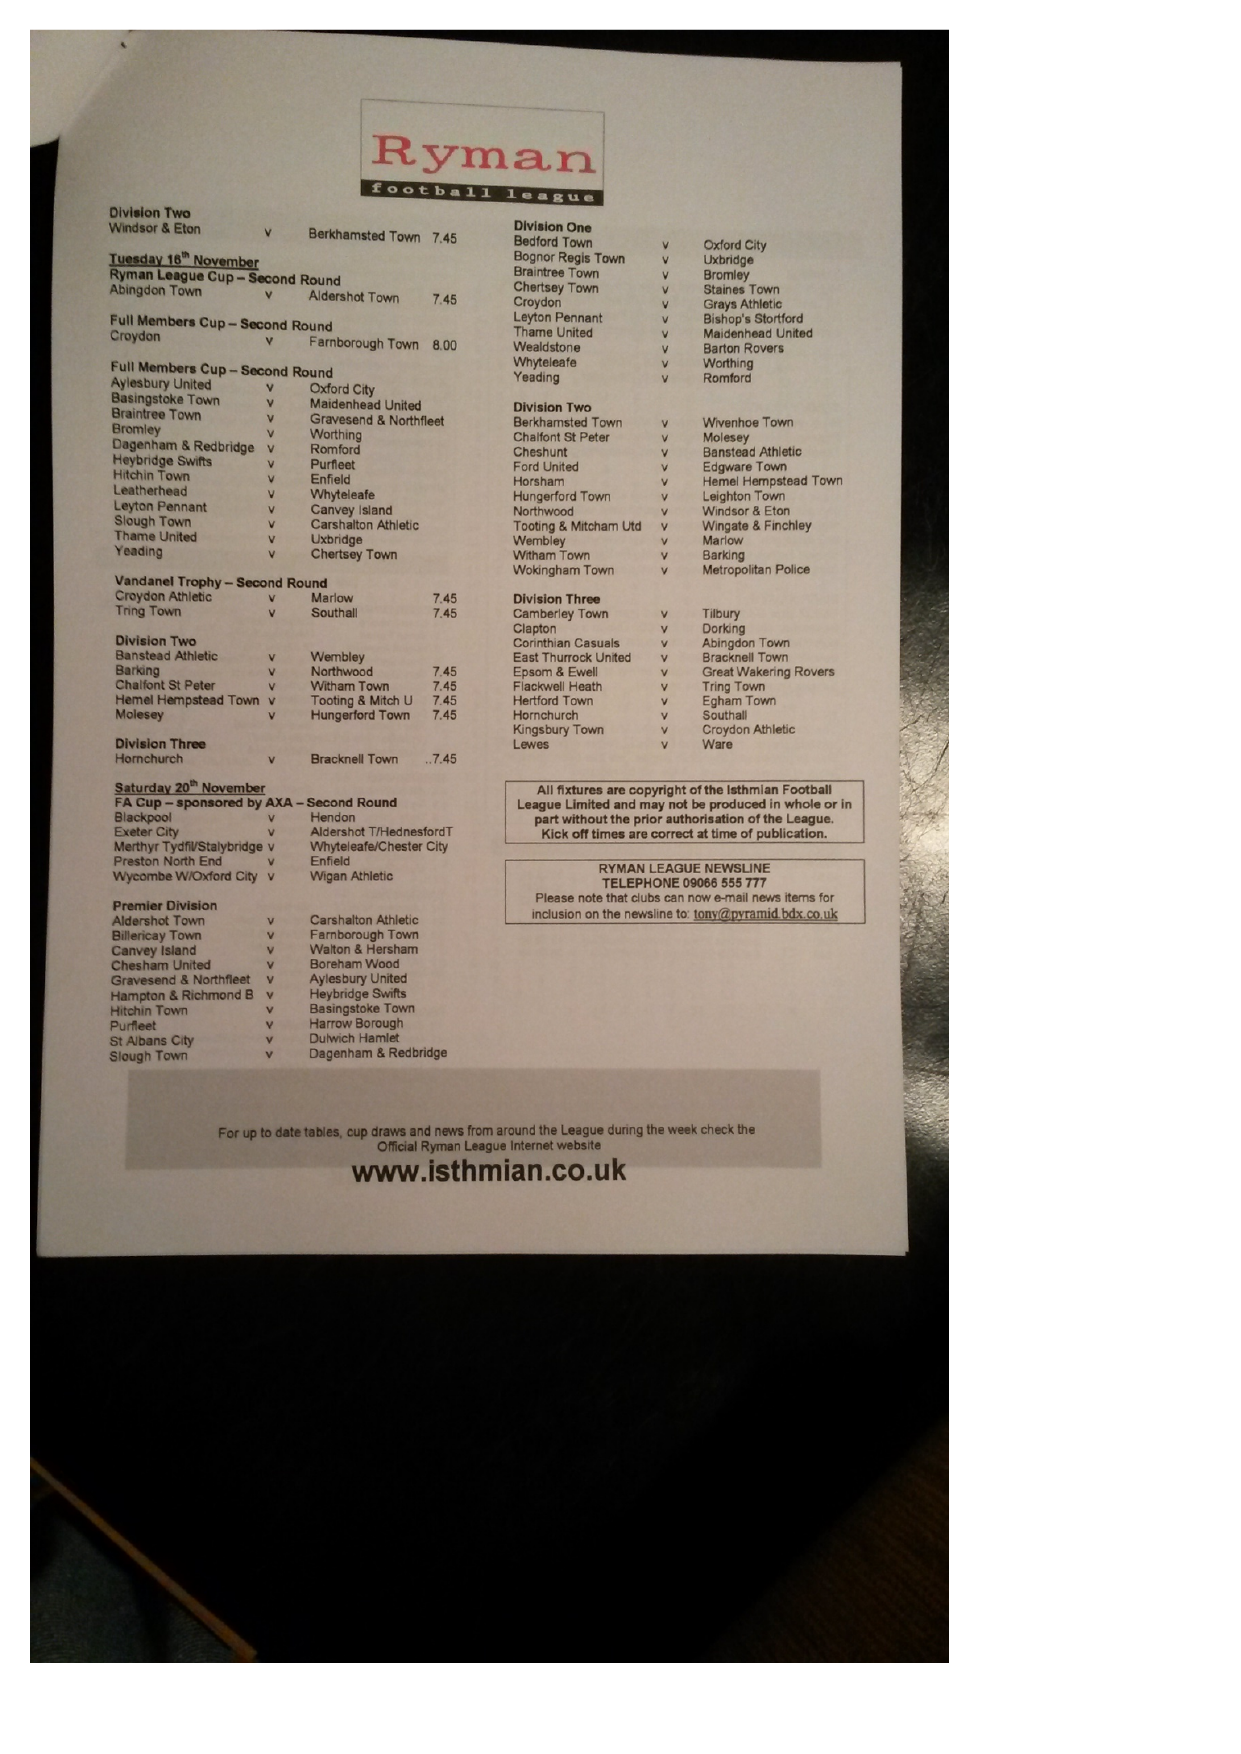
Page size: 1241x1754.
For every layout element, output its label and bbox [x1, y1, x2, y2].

picture [31, 32, 949, 1663]
